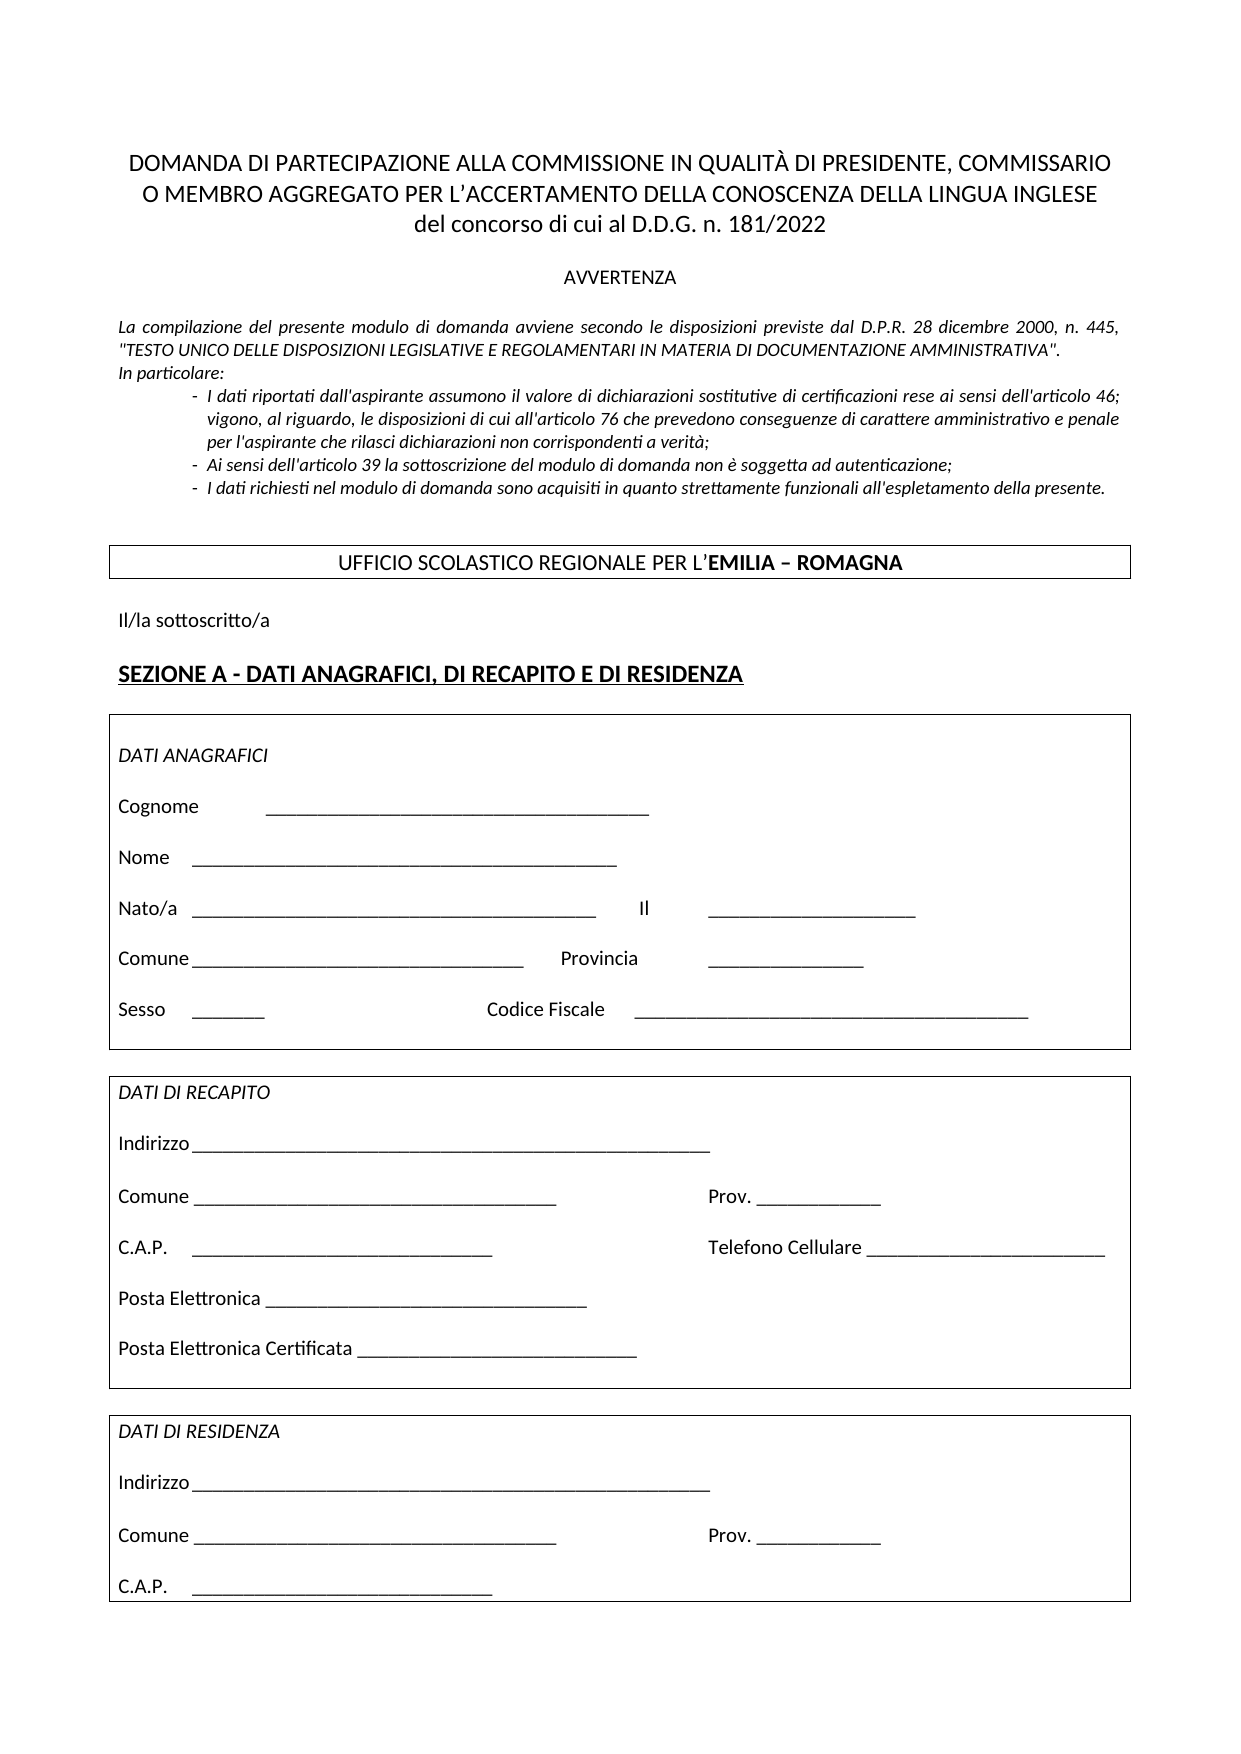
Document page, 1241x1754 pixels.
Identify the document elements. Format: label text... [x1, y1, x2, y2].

text C.A.P. _____________________________ Telefono Cellulare _______________________ [118, 1234, 1122, 1259]
text Comune ___________________________________ Prov. ____________ [118, 1522, 1122, 1548]
text del concorso di cui al D.D.G. n. 181/2022 [118, 209, 1122, 239]
text Comune ________________________________ Provincia _______________ [118, 946, 1122, 971]
text AVVERTENZA [118, 264, 1122, 290]
text Posta Elettronica Certificata ___________________________ [118, 1336, 1122, 1361]
text Sesso _______ Codice Fiscale ______________________________________ [118, 996, 1122, 1022]
list I dati riportati dall'aspirante assumono il valore di dichiarazioni sostitutive di certificazioni rese ai sensi dell'articolo 46; vigono, al riguardo, le disposizioni di cui all'articolo 76 che prevedono conseguenze di carattere amministrativo e penale per l'aspirante che rilasci dichiarazioni non corrispondenti a verità; [192, 384, 1122, 453]
text Cognome _____________________________________ [118, 793, 1122, 818]
text Il/la sottoscritto/a [118, 607, 1122, 632]
text Nome _________________________________________ [118, 844, 1122, 869]
text DATI ANAGRAFICI [118, 742, 1122, 768]
text SEZIONE A - DATI ANAGRAFICI, DI RECAPITO E DI RESIDENZA [118, 658, 1122, 688]
text DATI DI RECAPITO [110, 1077, 1130, 1104]
text Comune ___________________________________ Prov. ____________ [118, 1183, 1122, 1208]
text C.A.P. _____________________________ [110, 1570, 1130, 1601]
text Indirizzo __________________________________________________ [118, 1130, 1122, 1155]
text DATI DI RESIDENZA [110, 1416, 1130, 1443]
text In particolare: [118, 361, 1122, 384]
text Posta Elettronica _______________________________ [118, 1285, 1122, 1310]
list Ai sensi dell'articolo 39 la sottoscrizione del modulo di domanda non è soggetta ad autenticazione; [192, 453, 1122, 476]
text Indirizzo __________________________________________________ [118, 1469, 1122, 1494]
text Nato/a _______________________________________ Il ____________________ [118, 895, 1122, 920]
text La compilazione del presente modulo di domanda avviene secondo le disposizioni previste dal D.P.R. 28 dicembre 2000, n. 445, "TESTO UNICO DELLE DISPOSIZIONI LEGISLATIVE E REGOLAMENTARI IN MATERIA DI DOCUMENTAZIONE AMMINISTRATIVA". [118, 315, 1122, 361]
text UFFICIO SCOLASTICO REGIONALE PER L’EMILIA – ROMAGNA [110, 546, 1130, 578]
list I dati richiesti nel modulo di domanda sono acquisiti in quanto strettamente funzionali all'espletamento della presente. [192, 476, 1122, 499]
text DOMANDA DI PARTECIPAZIONE ALLA COMMISSIONE IN QUALITÀ DI PRESIDENTE, COMMISSARIO O MEMBRO AGGREGATO PER L’ACCERTAMENTO DELLA CONOSCENZA DELLA LINGUA INGLESE [118, 148, 1122, 209]
